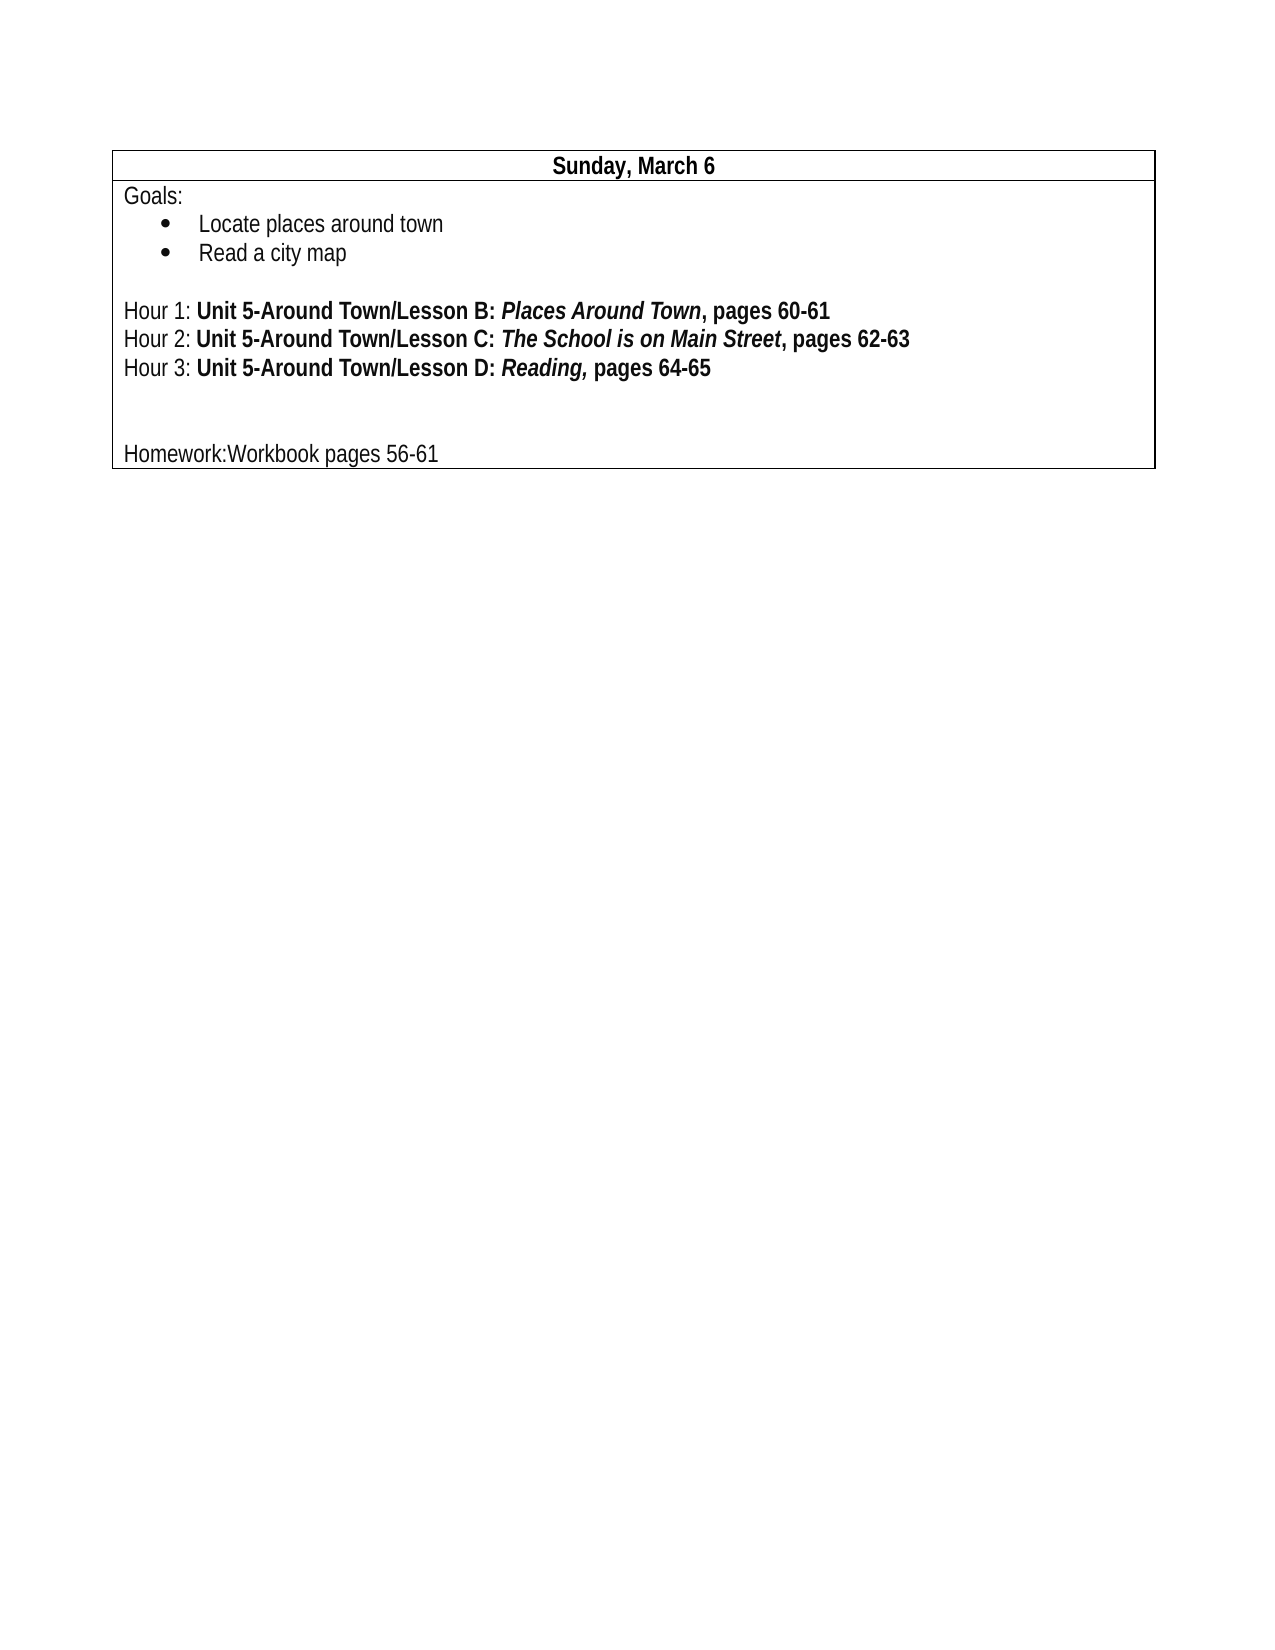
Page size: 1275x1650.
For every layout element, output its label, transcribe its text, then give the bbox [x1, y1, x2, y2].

table_cell Goals: Locate places around town Read a city map Hour 1: Unit 5-Around Town/Lesson B: Places Around Town, pages 60-61 Hour 2: Unit 5-Around Town/Lesson C: The School is on Main Street, pages 62-63 Hour 3: Unit 5-Around Town/Lesson D: Reading, pages 64-65 Homework:Workbook pages 56-61 [113, 181, 1154, 468]
table_cell Sunday, March 6 [113, 151, 1154, 180]
